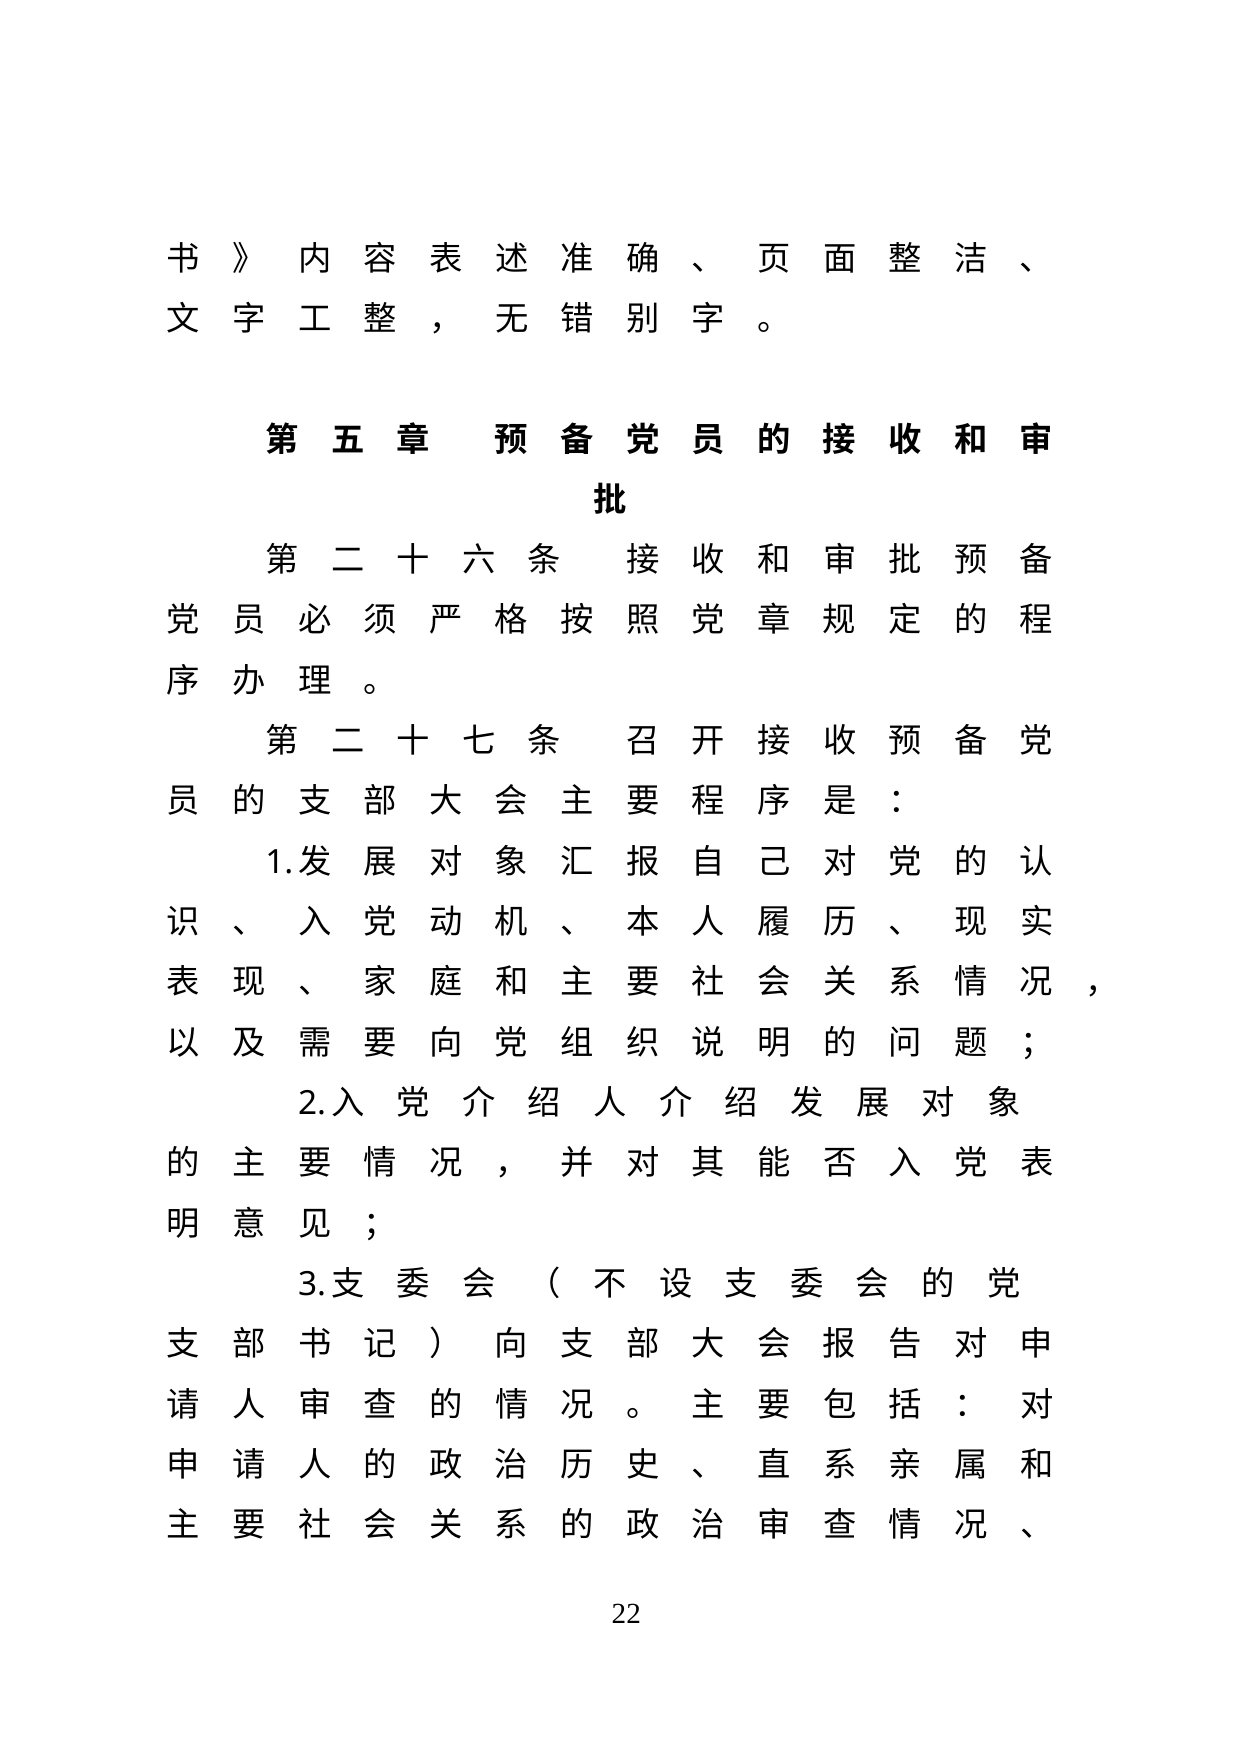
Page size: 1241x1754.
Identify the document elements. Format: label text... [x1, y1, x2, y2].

text 第五章 预备党员的接收和审批 [167, 406, 1085, 527]
text 2.入党介绍人介绍发展对象的主要情况，并对其能否入党表明意见； [167, 1070, 1085, 1251]
text 1.发展对象汇报自己对党的认识、入党动机、本人履历、现实表现、家庭和主要社会关系情况，以及需要向党组织说明的问题； [167, 828, 1085, 1070]
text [167, 1251, 1085, 1552]
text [167, 225, 1085, 346]
text 第二十六条 接收和审批预备党员必须严格按照党章规定的程序办理。 [167, 527, 1085, 708]
text 第二十七条 召开接收预备党员的支部大会主要程序是： [167, 708, 1085, 828]
